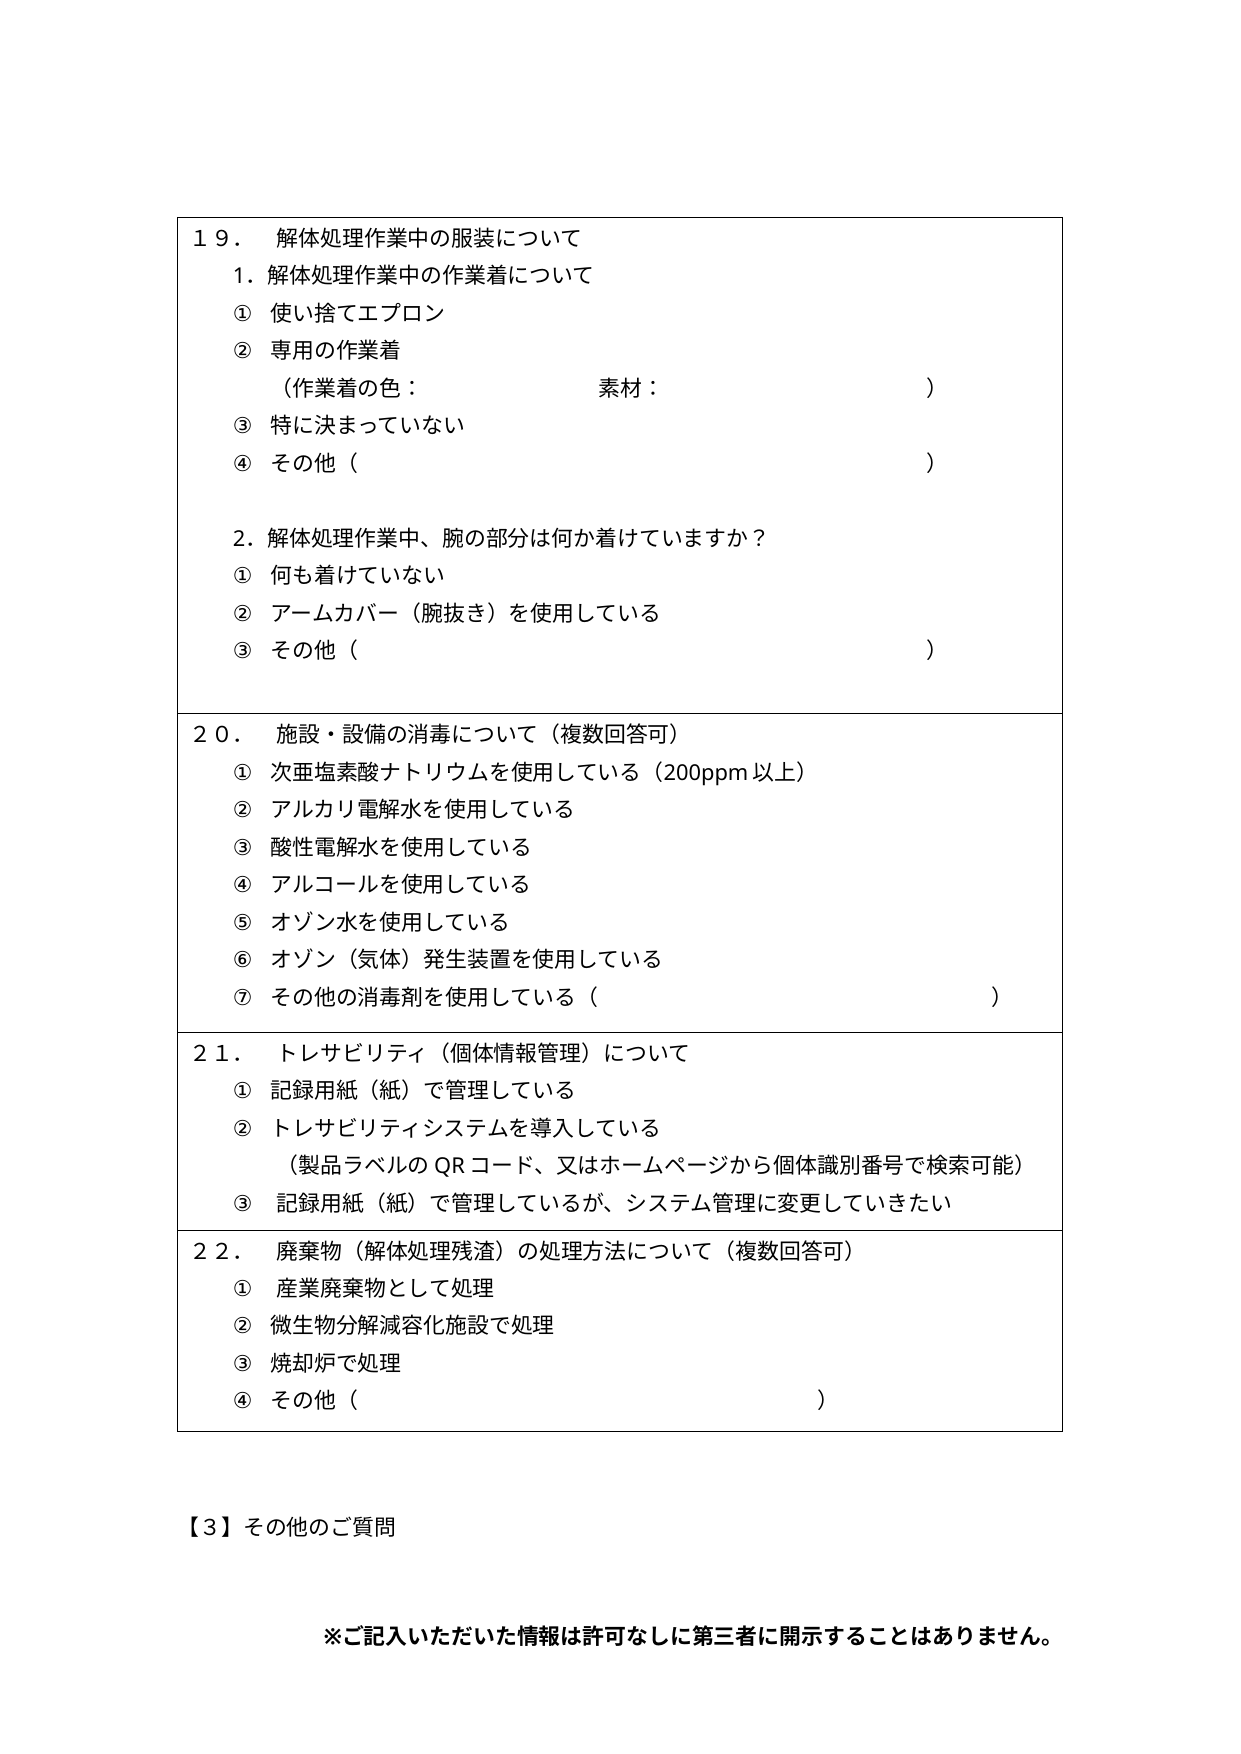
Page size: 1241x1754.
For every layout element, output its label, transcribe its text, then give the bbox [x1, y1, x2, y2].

table_cell トレサビリティ（個体情報管理）について 記録用紙（紙）で管理している トレサビリティシステムを導入している （製品ラベルのQRコード、又はホームページから個体識別番号で検索可能） 記録用紙（紙）で管理しているが、システム管理に変更していきたい [178, 1033, 1062, 1230]
table_cell 解体処理作業中の服装について 1．解体処理作業中の作業着について 使い捨てエプロン 専用の作業着 （作業着の色： 素材： ） 特に決まっていない その他（ ） 2．解体処理作業中、腕の部分は何か着けていますか？ 何も着けていない アームカバー（腕抜き）を使用している その他（ ） [178, 218, 1062, 713]
table_cell 施設・設備の消毒について（複数回答可） 次亜塩素酸ナトリウムを使用している（200ppm以上） アルカリ電解水を使用している 酸性電解水を使用している アルコールを使用している オゾン水を使用している オゾン（気体）発生装置を使用している その他の消毒剤を使用している（ ） [178, 714, 1062, 1032]
text 【３】その他のご質問 [177, 1507, 1063, 1545]
table_cell 廃棄物（解体処理残渣）の処理方法について（複数回答可） 産業廃棄物として処理 微生物分解減容化施設で処理 焼却炉で処理 その他（ ） [178, 1231, 1062, 1431]
